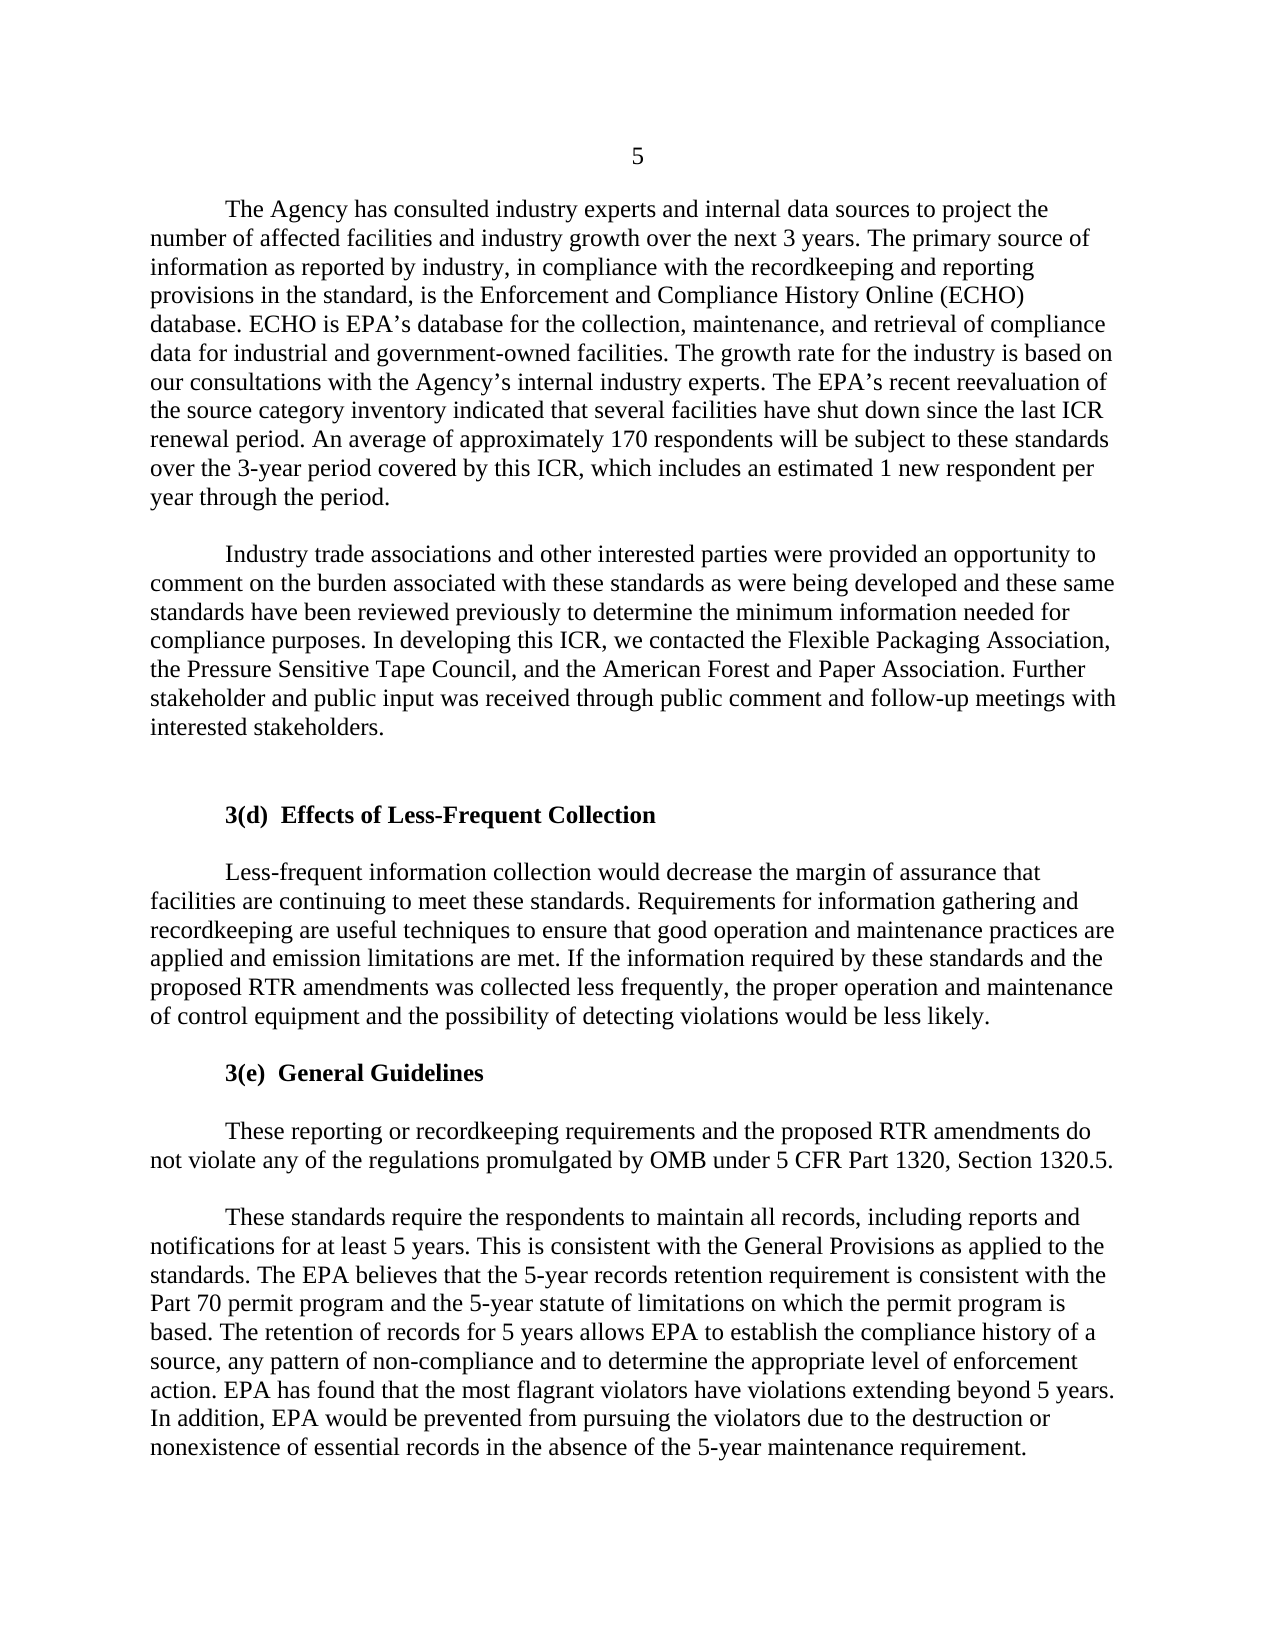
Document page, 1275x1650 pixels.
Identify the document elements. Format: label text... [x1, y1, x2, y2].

text These reporting or recordkeeping requirements and the proposed RTR amendments do not violate any of the regulations promulgated by OMB under 5 CFR Part 1320, Section 1320.5. [150, 1116, 1125, 1173]
text The Agency has consulted industry experts and internal data sources to project the number of affected facilities and industry growth over the next 3 years. The primary source of information as reported by industry, in compliance with the recordkeeping and reporting provisions in the standard, is the Enforcement and Compliance History Online (ECHO) database. ECHO is EPA’s database for the collection, maintenance, and retrieval of compliance data for industrial and government-owned facilities. The growth rate for the industry is based on our consultations with the Agency’s internal industry experts. The EPA’s recent reevaluation of the source category inventory indicated that several facilities have shut down since the last ICR renewal period. An average of approximately 170 respondents will be subject to these standards over the 3-year period covered by this ICR, which includes an estimated 1 new respondent per year through the period. [150, 194, 1125, 511]
text 3(e) General Guidelines [150, 1058, 1125, 1087]
text Less-frequent information collection would decrease the margin of assurance that facilities are continuing to meet these standards. Requirements for information gathering and recordkeeping are useful techniques to ensure that good operation and maintenance practices are applied and emission limitations are met. If the information required by these standards and the proposed RTR amendments was collected less frequently, the proper operation and maintenance of control equipment and the possibility of detecting violations would be less likely. [150, 857, 1125, 1030]
text These standards require the respondents to maintain all records, including reports and notifications for at least 5 years. This is consistent with the General Provisions as applied to the standards. The EPA believes that the 5-year records retention requirement is consistent with the Part 70 permit program and the 5-year statute of limitations on which the permit program is based. The retention of records for 5 years allows EPA to establish the compliance history of a source, any pattern of non-compliance and to determine the appropriate level of enforcement action. EPA has found that the most flagrant violators have violations extending beyond 5 years. In addition, EPA would be prevented from pursuing the violators due to the destruction or nonexistence of essential records in the absence of the 5-year maintenance requirement. [150, 1202, 1125, 1461]
text 3(d) Effects of Less-Frequent Collection [150, 800, 1125, 828]
text Industry trade associations and other interested parties were provided an opportunity to comment on the burden associated with these standards as were being developed and these same standards have been reviewed previously to determine the minimum information needed for compliance purposes. In developing this ICR, we contacted the Flexible Packaging Association, the Pressure Sensitive Tape Council, and the American Forest and Paper Association. Further stakeholder and public input was received through public comment and follow-up meetings with interested stakeholders. [150, 539, 1125, 741]
